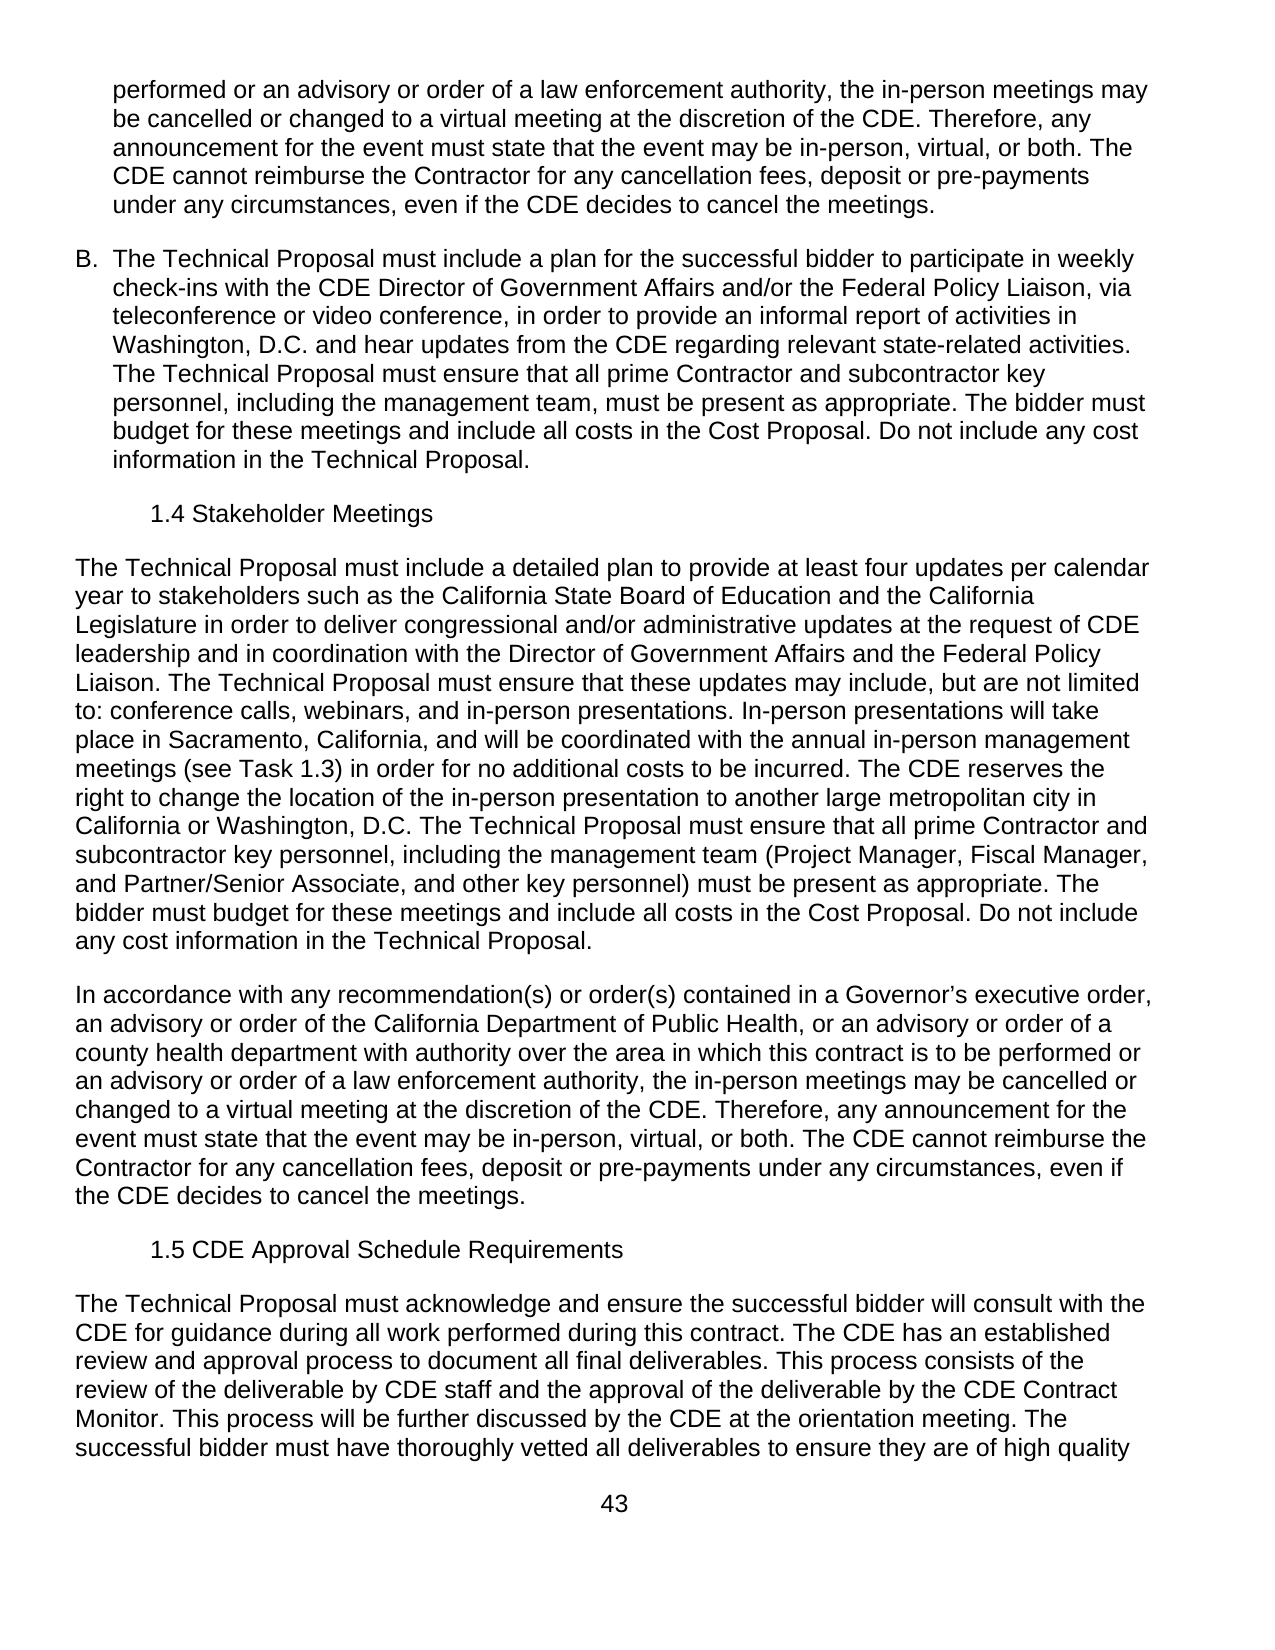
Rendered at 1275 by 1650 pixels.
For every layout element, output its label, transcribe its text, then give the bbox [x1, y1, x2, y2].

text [75, 1289, 1153, 1461]
text The Technical Proposal must include a detailed plan to provide at least four updates per calendar year to stakeholders such as the California State Board of Education and the California Legislature in order to deliver congressional and/or administrative updates at the request of CDE leadership and in coordination with the Director of Government Affairs and the Federal Policy Liaison. The Technical Proposal must ensure that these updates may include, but are not limited to: conference calls, webinars, and in-person presentations. In-person presentations will take place in Sacramento, California, and will be coordinated with the annual in-person management meetings (see Task 1.3) in order for no additional costs to be incurred. The CDE reserves the right to change the location of the in-person presentation to another large metropolitan city in California or Washington, D.C. The Technical Proposal must ensure that all prime Contractor and subcontractor key personnel, including the management team (Project Manager, Fiscal Manager, and Partner/Senior Associate, and other key personnel) must be present as appropriate. The bidder must budget for these meetings and include all costs in the Cost Proposal. Do not include any cost information in the Technical Proposal. [75, 552, 1153, 955]
subtitle 1.5 CDE Approval Schedule Requirements [150, 1235, 1153, 1264]
list The Technical Proposal must include a plan for the successful bidder to participate in weekly check-ins with the CDE Director of Government Affairs and/or the Federal Policy Liaison, via teleconference or video conference, in order to provide an informal report of activities in Washington, D.C. and hear updates from the CDE regarding relevant state-related activities. The Technical Proposal must ensure that all prime Contractor and subcontractor key personnel, including the management team, must be present as appropriate. The bidder must budget for these meetings and include all costs in the Cost Proposal. Do not include any cost information in the Technical Proposal. [75, 244, 1153, 474]
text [112, 75, 1153, 219]
subtitle 1.4 Stakeholder Meetings [150, 499, 1153, 527]
